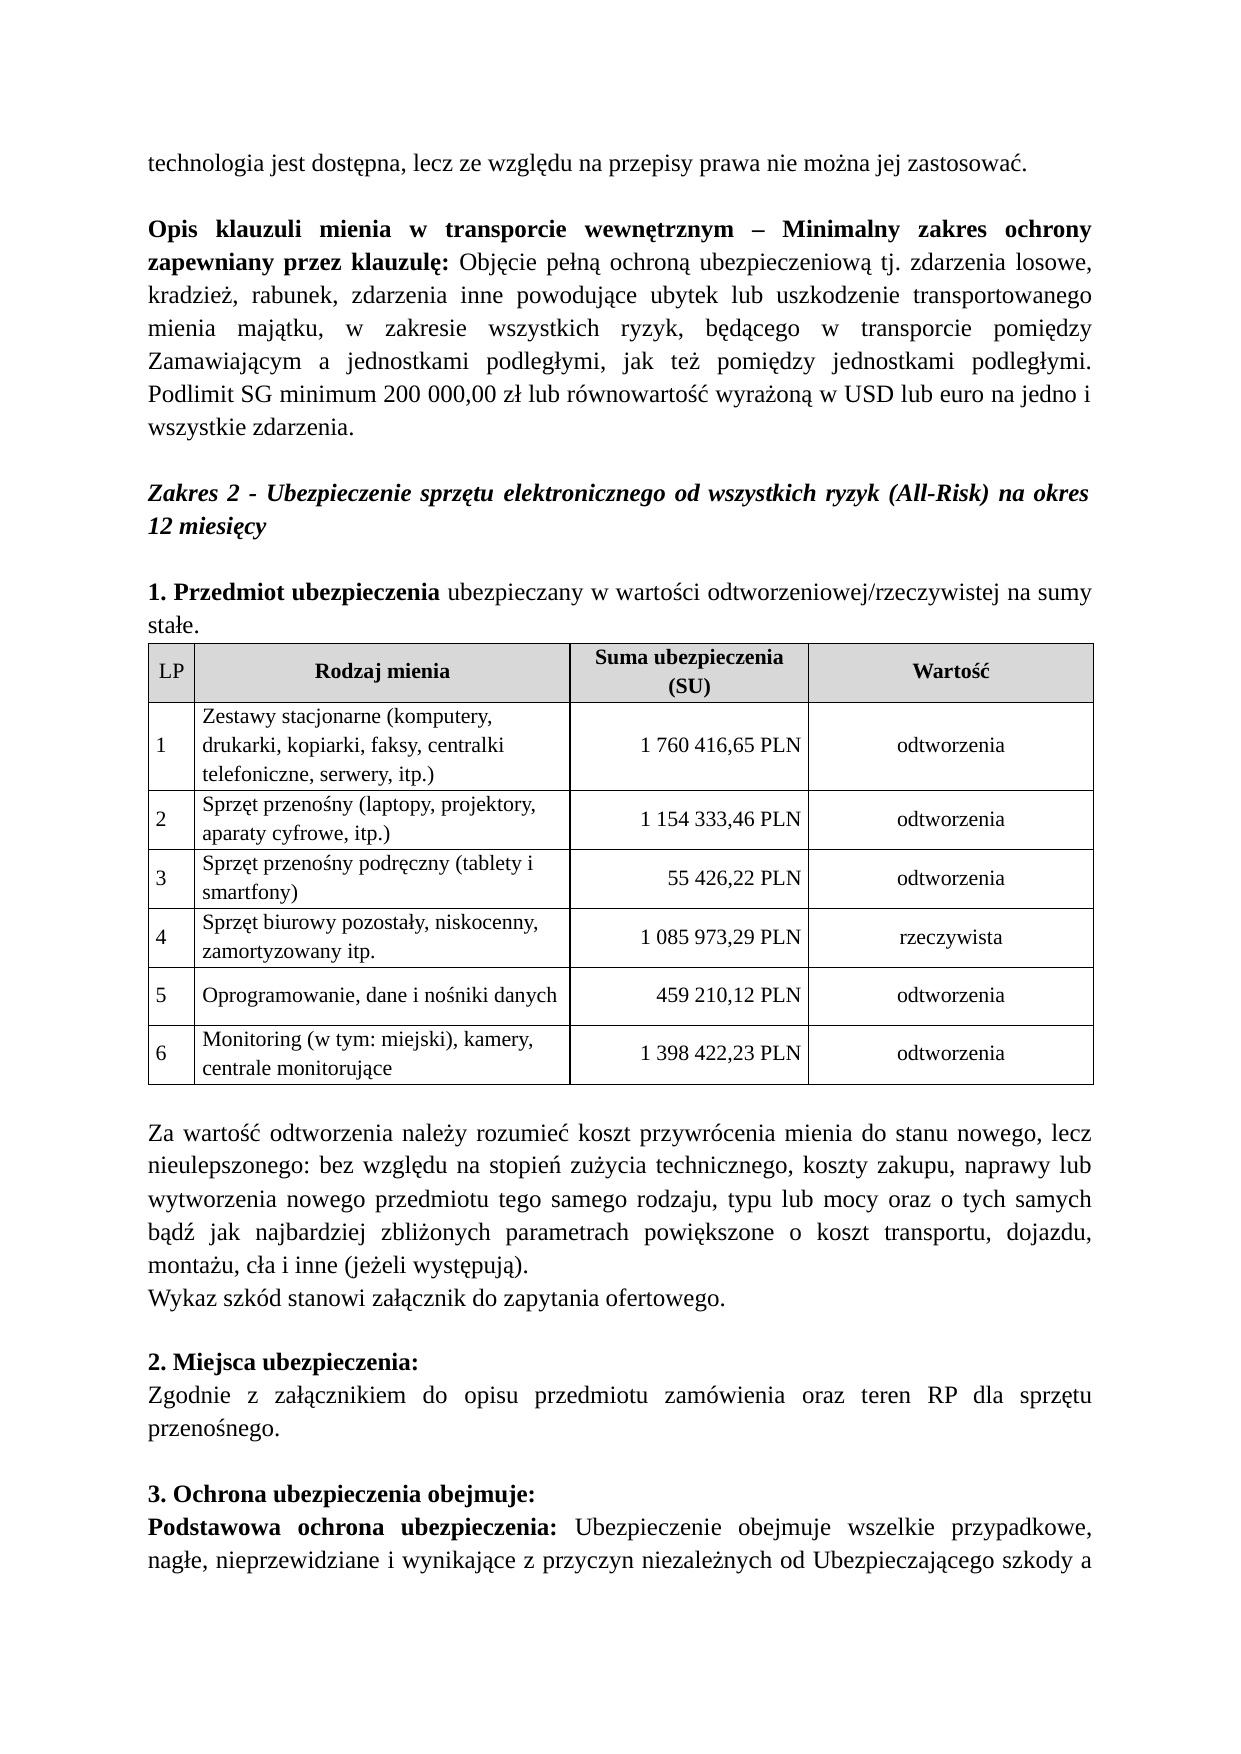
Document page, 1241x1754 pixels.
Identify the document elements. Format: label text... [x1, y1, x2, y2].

table_cell 1 760 416,65 PLN [571, 703, 808, 790]
table_header Suma ubezpieczenia (SU) [571, 644, 808, 702]
table_header Rodzaj mienia [195, 644, 569, 702]
text Opis klauzuli mienia w transporcie wewnętrznym – Minimalny zakres ochrony zapewniany przez klauzulę: Objęcie pełną ochroną ubezpieczeniową tj. zdarzenia losowe, kradzież, rabunek, zdarzenia inne powodujące ubytek lub uszkodzenie transportowanego mienia majątku, w zakresie wszystkich ryzyk, będącego w transporcie pomiędzy Zamawiającym a jednostkami podległymi, jak też pomiędzy jednostkami podległymi. Podlimit SG minimum 200 000,00 zł lub równowartość wyrażoną w USD lub euro na jedno i wszystkie zdarzenia. [148, 214, 1093, 441]
list 1. Przedmiot ubezpieczenia ubezpieczany w wartości odtworzeniowej/rzeczywistej na sumy stałe. [148, 577, 1093, 639]
table_cell odtworzenia [809, 968, 1093, 1024]
text Za wartość odtworzenia należy rozumieć koszt przywrócenia mienia do stanu nowego, lecz nieulepszonego: bez względu na stopień zużycia technicznego, koszty zakupu, naprawy lub wytworzenia nowego przedmiotu tego samego rodzaju, typu lub mocy oraz o tych samych bądź jak najbardziej zbliżonych parametrach powiększone o koszt transportu, dojazdu, montażu, cła i inne (jeżeli występują). [148, 1118, 1093, 1278]
table_cell rzeczywista [809, 909, 1093, 967]
text Zakres 2 - Ubezpieczenie sprzętu elektronicznego od wszystkich ryzyk (All-Risk) na okres 12 miesięcy [148, 478, 1093, 539]
table_cell 4 [149, 909, 194, 967]
text 3. Ochrona ubezpieczenia obejmuje: [148, 1479, 1093, 1508]
table_cell 3 [149, 850, 194, 908]
table_cell Monitoring (w tym: miejski), kamery, centrale monitorujące [195, 1026, 569, 1083]
table_cell 1 398 422,23 PLN [571, 1026, 808, 1083]
table_cell Sprzęt przenośny podręczny (tablety i smartfony) [195, 850, 569, 908]
table_cell Oprogramowanie, dane i nośniki danych [195, 968, 569, 1024]
table_cell 1 154 333,46 PLN [571, 791, 808, 849]
table_cell 5 [149, 968, 194, 1024]
table_cell odtworzenia [809, 1026, 1093, 1083]
table_cell 55 426,22 PLN [571, 850, 808, 908]
text 2. Miejsca ubezpieczenia: [148, 1347, 1093, 1376]
text Zgodnie z załącznikiem do opisu przedmiotu zamówienia oraz teren RP dla sprzętu przenośnego. [148, 1380, 1093, 1442]
table_cell 1 [149, 703, 194, 790]
table_cell Sprzęt przenośny (laptopy, projektory, aparaty cyfrowe, itp.) [195, 791, 569, 849]
table_cell Zestawy stacjonarne (komputery, drukarki, kopiarki, faksy, centralki telefoniczne, serwery, itp.) [195, 703, 569, 790]
table_cell 6 [149, 1026, 194, 1083]
table_cell Sprzęt biurowy pozostały, niskocenny, zamortyzowany itp. [195, 909, 569, 967]
table_header LP [149, 644, 194, 702]
table_cell 2 [149, 791, 194, 849]
table_cell odtworzenia [809, 703, 1093, 790]
table_cell odtworzenia [809, 791, 1093, 849]
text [148, 1512, 1093, 1574]
table_cell odtworzenia [809, 850, 1093, 908]
table_cell 1 085 973,29 PLN [571, 909, 808, 967]
table_header Wartość [809, 644, 1093, 702]
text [148, 148, 1093, 176]
text Wykaz szkód stanowi załącznik do zapytania ofertowego. [148, 1283, 1093, 1311]
table_cell 459 210,12 PLN [571, 968, 808, 1024]
